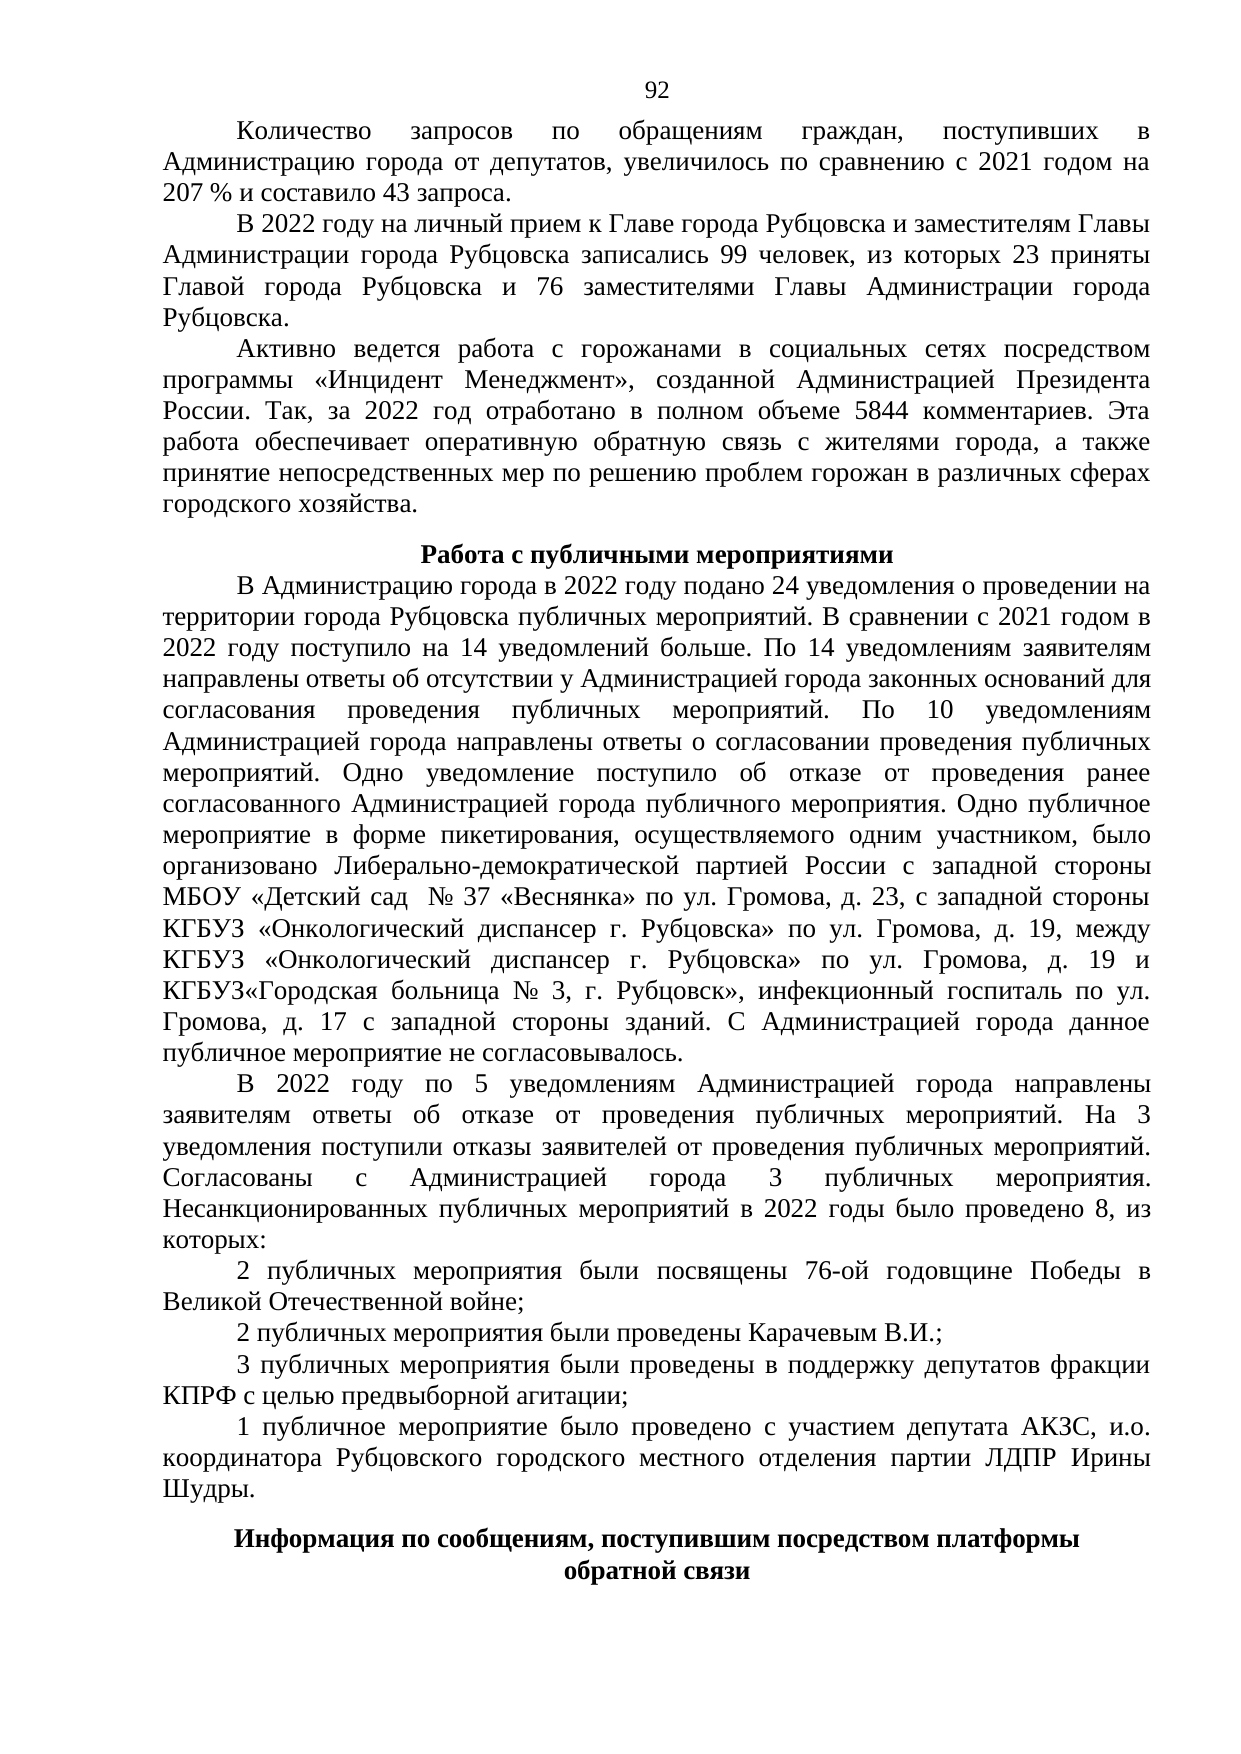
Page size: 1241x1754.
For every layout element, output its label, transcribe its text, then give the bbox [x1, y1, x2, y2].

text Количество запросов по обращениям граждан, поступивших в Администрацию города от депутатов, увеличилось по сравнению с 2021 годом на 207 % и составило 43 запроса. [162, 114, 1152, 207]
text 2 публичных мероприятия были проведены Карачевым В.И.; [162, 1317, 1152, 1348]
text Активно ведется работа с горожанами в социальных сетях посредством программы «Инцидент Менеджмент», созданной Администрацией Президента России. Так, за 2022 год отработано в полном объеме 5844 комментариев. Эта работа обеспечивает оперативную обратную связь с жителями города, а также принятие непосредственных мер по решению проблем горожан в различных сферах городского хозяйства. [162, 332, 1152, 519]
text 2 публичных мероприятия были посвящены 76-ой годовщине Победы в Великой Отечественной войне; [162, 1254, 1152, 1317]
text В 2022 году на личный прием к Главе города Рубцовска и заместителям Главы Администрации города Рубцовска записались 99 человек, из которых 23 приняты Главой города Рубцовска и 76 заместителями Главы Администрации города Рубцовска. [162, 207, 1152, 332]
text 1 публичное мероприятие было проведено с участием депутата АКЗС, и.о. координатора Рубцовского городского местного отделения партии ЛДПР Ирины Шудры. [162, 1410, 1152, 1503]
text Информация по сообщениям, поступившим посредством платформы [162, 1523, 1152, 1554]
text 3 публичных мероприятия были проведены в поддержку депутатов фракции КПРФ с целью предвыборной агитации; [162, 1348, 1152, 1410]
text В 2022 году по 5 уведомлениям Администрацией города направлены заявителям ответы об отказе от проведения публичных мероприятий. На 3 уведомления поступили отказы заявителей от проведения публичных мероприятий. Согласованы с Администрацией города 3 публичных мероприятия. Несанкционированных публичных мероприятий в 2022 годы было проведено 8, из которых: [162, 1067, 1152, 1254]
text Работа с публичными мероприятиями [162, 538, 1152, 569]
text В Администрацию города в 2022 году подано 24 уведомления о проведении на территории города Рубцовска публичных мероприятий. В сравнении с 2021 годом в 2022 году поступило на 14 уведомлений больше. По 14 уведомлениям заявителям направлены ответы об отсутствии у Администрацией города законных оснований для согласования проведения публичных мероприятий. По 10 уведомлениям Администрацией города направлены ответы о согласовании проведения публичных мероприятий. Одно уведомление поступило об отказе от проведения ранее согласованного Администрацией города публичного мероприятия. Одно публичное мероприятие в форме пикетирования, осуществляемого одним участником, было организовано Либерально-демократической партией России с западной стороны МБОУ «Детский сад № 37 «Веснянка» по ул. Громова, д. 23, с западной стороны КГБУЗ «Онкологический диспансер г. Рубцовска» по ул. Громова, д. 19, между КГБУЗ «Онкологический диспансер г. Рубцовска» по ул. Громова, д. 19 и КГБУЗ«Городская больница № 3, г. Рубцовск», инфекционный госпиталь по ул. Громова, д. 17 с западной стороны зданий. С Администрацией города данное публичное мероприятие не согласовывалось. [162, 569, 1152, 1067]
text обратной связи [162, 1554, 1152, 1585]
